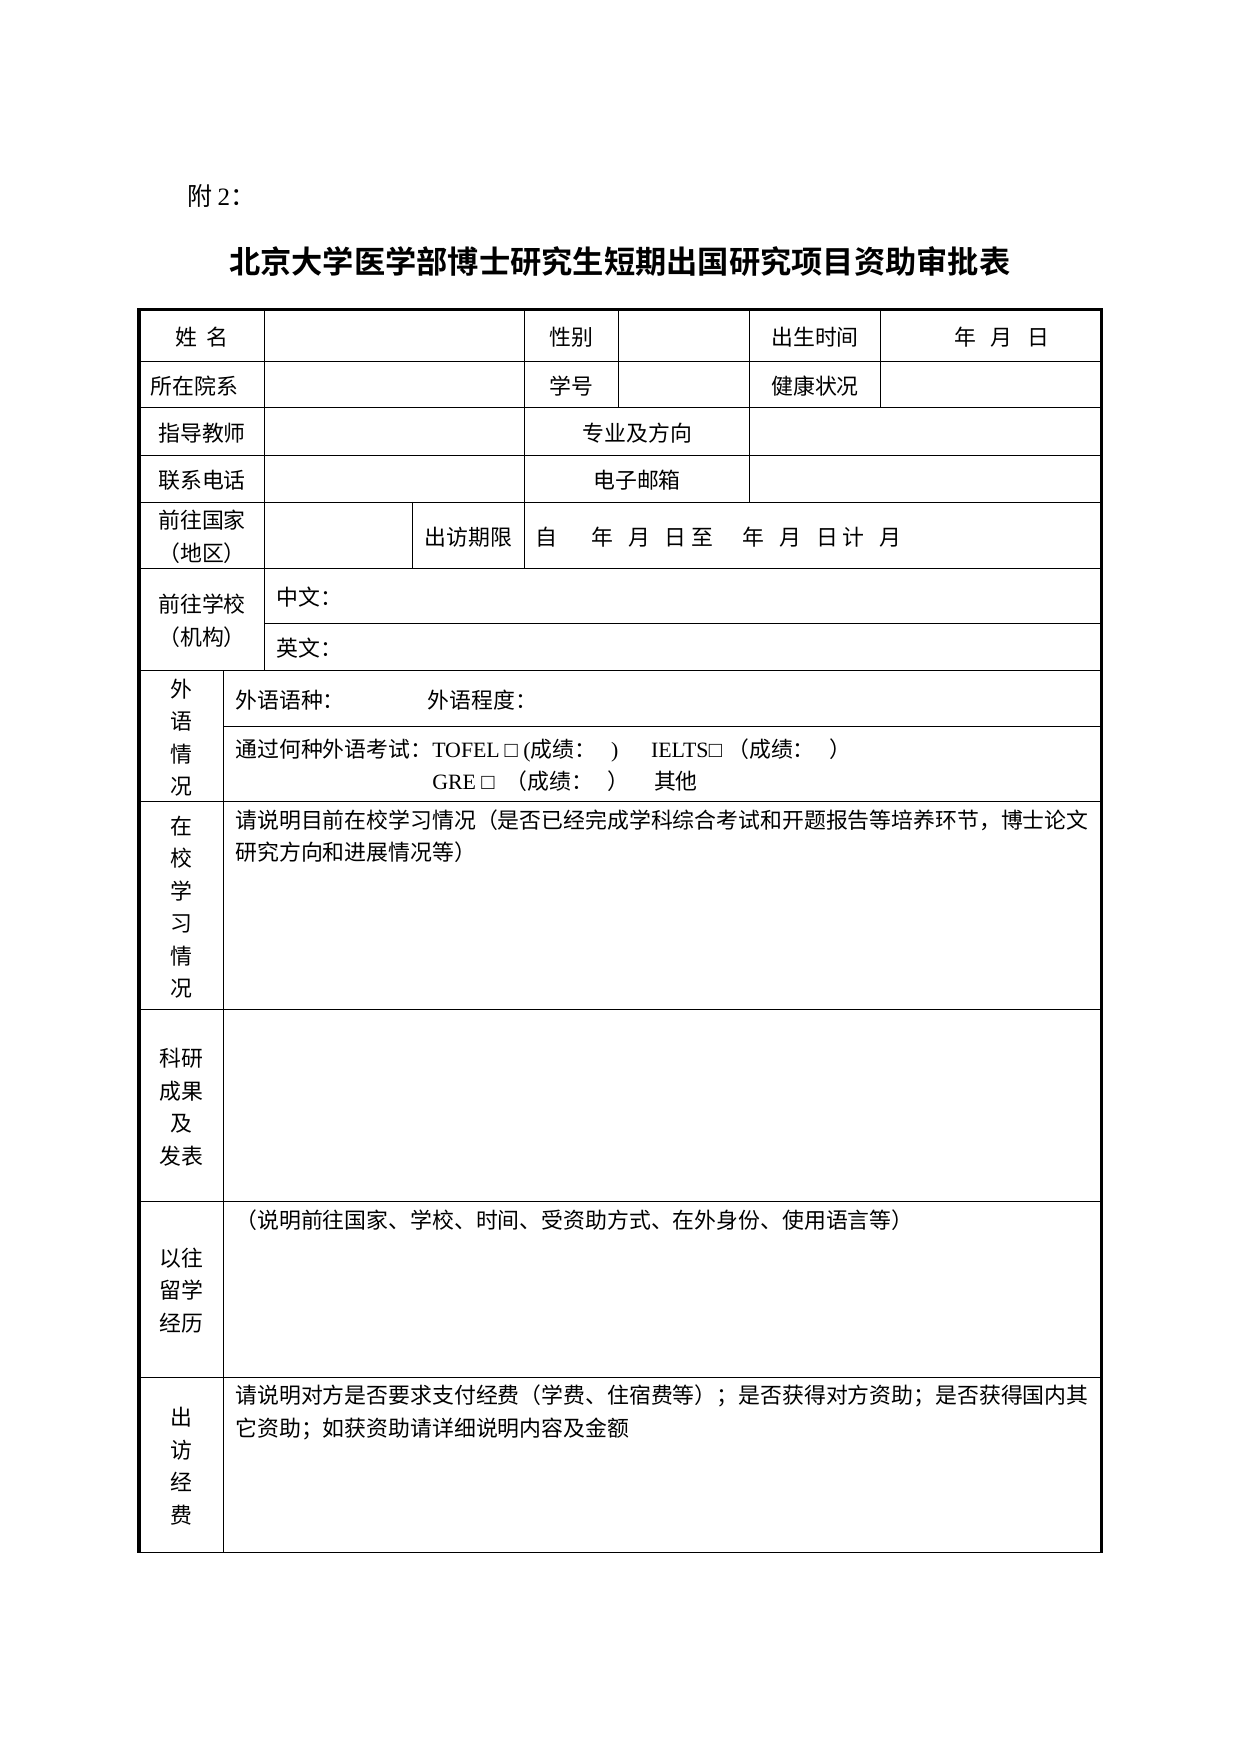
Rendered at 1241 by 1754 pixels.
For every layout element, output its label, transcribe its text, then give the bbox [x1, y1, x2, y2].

table_header [619, 311, 749, 361]
table_cell 中文： [265, 569, 1100, 623]
table_cell [750, 408, 1100, 455]
table_cell 请说明对方是否要求支付经费（学费、住宿费等）；是否获得对方资助；是否获得国内其它资助；如获资助请详细说明内容及金额 [224, 1378, 1100, 1552]
table_cell 前往国家（地区） [141, 503, 264, 568]
text 北京大学医学部博士研究生短期出国研究项目资助审批表 [187, 227, 1052, 292]
table_cell 外语语种： 外语程度： [224, 671, 1100, 726]
table_cell 请说明目前在校学习情况（是否已经完成学科综合考试和开题报告等培养环节，博士论文研究方向和进展情况等） [224, 802, 1100, 1009]
table_header 姓 名 [141, 311, 264, 361]
table_cell [265, 503, 412, 568]
table_cell （说明前往国家、学校、时间、受资助方式、在外身份、使用语言等） [224, 1202, 1100, 1377]
table_cell 学号 [525, 362, 618, 407]
table_cell 指导教师 [141, 408, 264, 455]
table_cell 所在院系 [141, 362, 264, 407]
table_cell 专业及方向 [525, 408, 749, 455]
text 附2： [187, 162, 1052, 227]
table_cell [265, 408, 524, 455]
table_cell [224, 1010, 1100, 1201]
table_cell 外 语 情 况 [141, 671, 223, 801]
table_cell [750, 456, 1100, 502]
table_cell 以往留学经历 [141, 1202, 223, 1377]
table_cell [881, 362, 1100, 407]
table_cell 出访期限 [413, 503, 524, 568]
table_cell [265, 362, 524, 407]
table_cell 健康状况 [750, 362, 880, 407]
table_cell 在 校 学 习 情 况 [141, 802, 223, 1009]
table_cell 联系电话 [141, 456, 264, 502]
table_cell 自 年 月 日 至 年 月 日 计 月 [525, 503, 1100, 568]
table_cell [619, 362, 749, 407]
table_cell 通过何种外语考试：TOFEL □ (成绩： ) IELTS□ （成绩： ） GRE □ （成绩： ） 其他 [224, 727, 1100, 801]
table_cell 科研成果及 发表 [141, 1010, 223, 1201]
table_header 性别 [525, 311, 618, 361]
table_cell 电子邮箱 [525, 456, 749, 502]
table_cell 出 访 经 费 [141, 1378, 223, 1552]
table_cell [265, 456, 524, 502]
table_header 出生时间 [750, 311, 880, 361]
table_header 年 月 日 [881, 311, 1100, 361]
table_cell 英文： [265, 624, 1100, 670]
table_cell 前往学校（机构） [141, 569, 264, 670]
table_header [265, 311, 524, 361]
